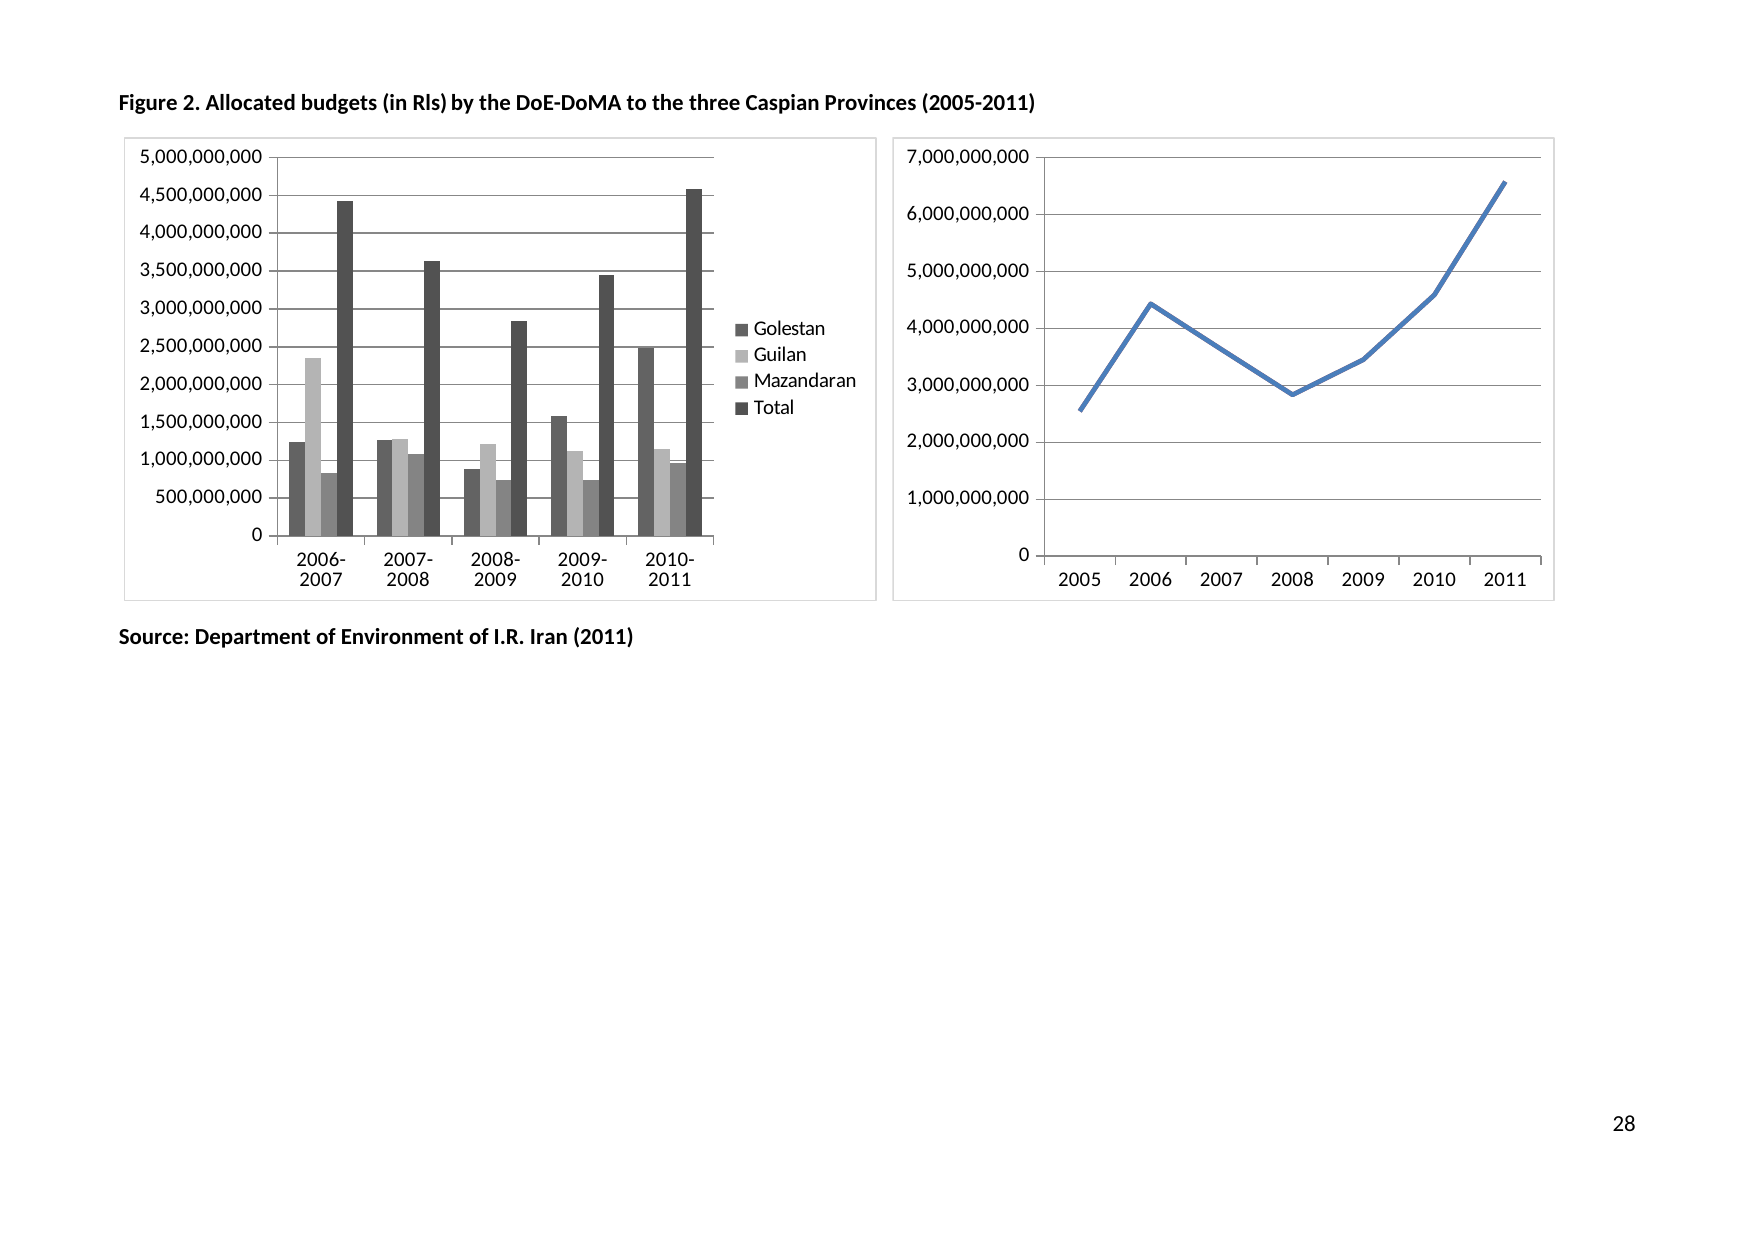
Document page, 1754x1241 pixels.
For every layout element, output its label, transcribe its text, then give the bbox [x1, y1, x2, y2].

text Figure 2. Allocated budgets (in Rls) by the DoE-DoMA to the three Caspian Provinces (2005-2011) [118, 88, 1635, 117]
text Source: Department of Environment of I.R. Iran (2011) [118, 622, 1635, 650]
